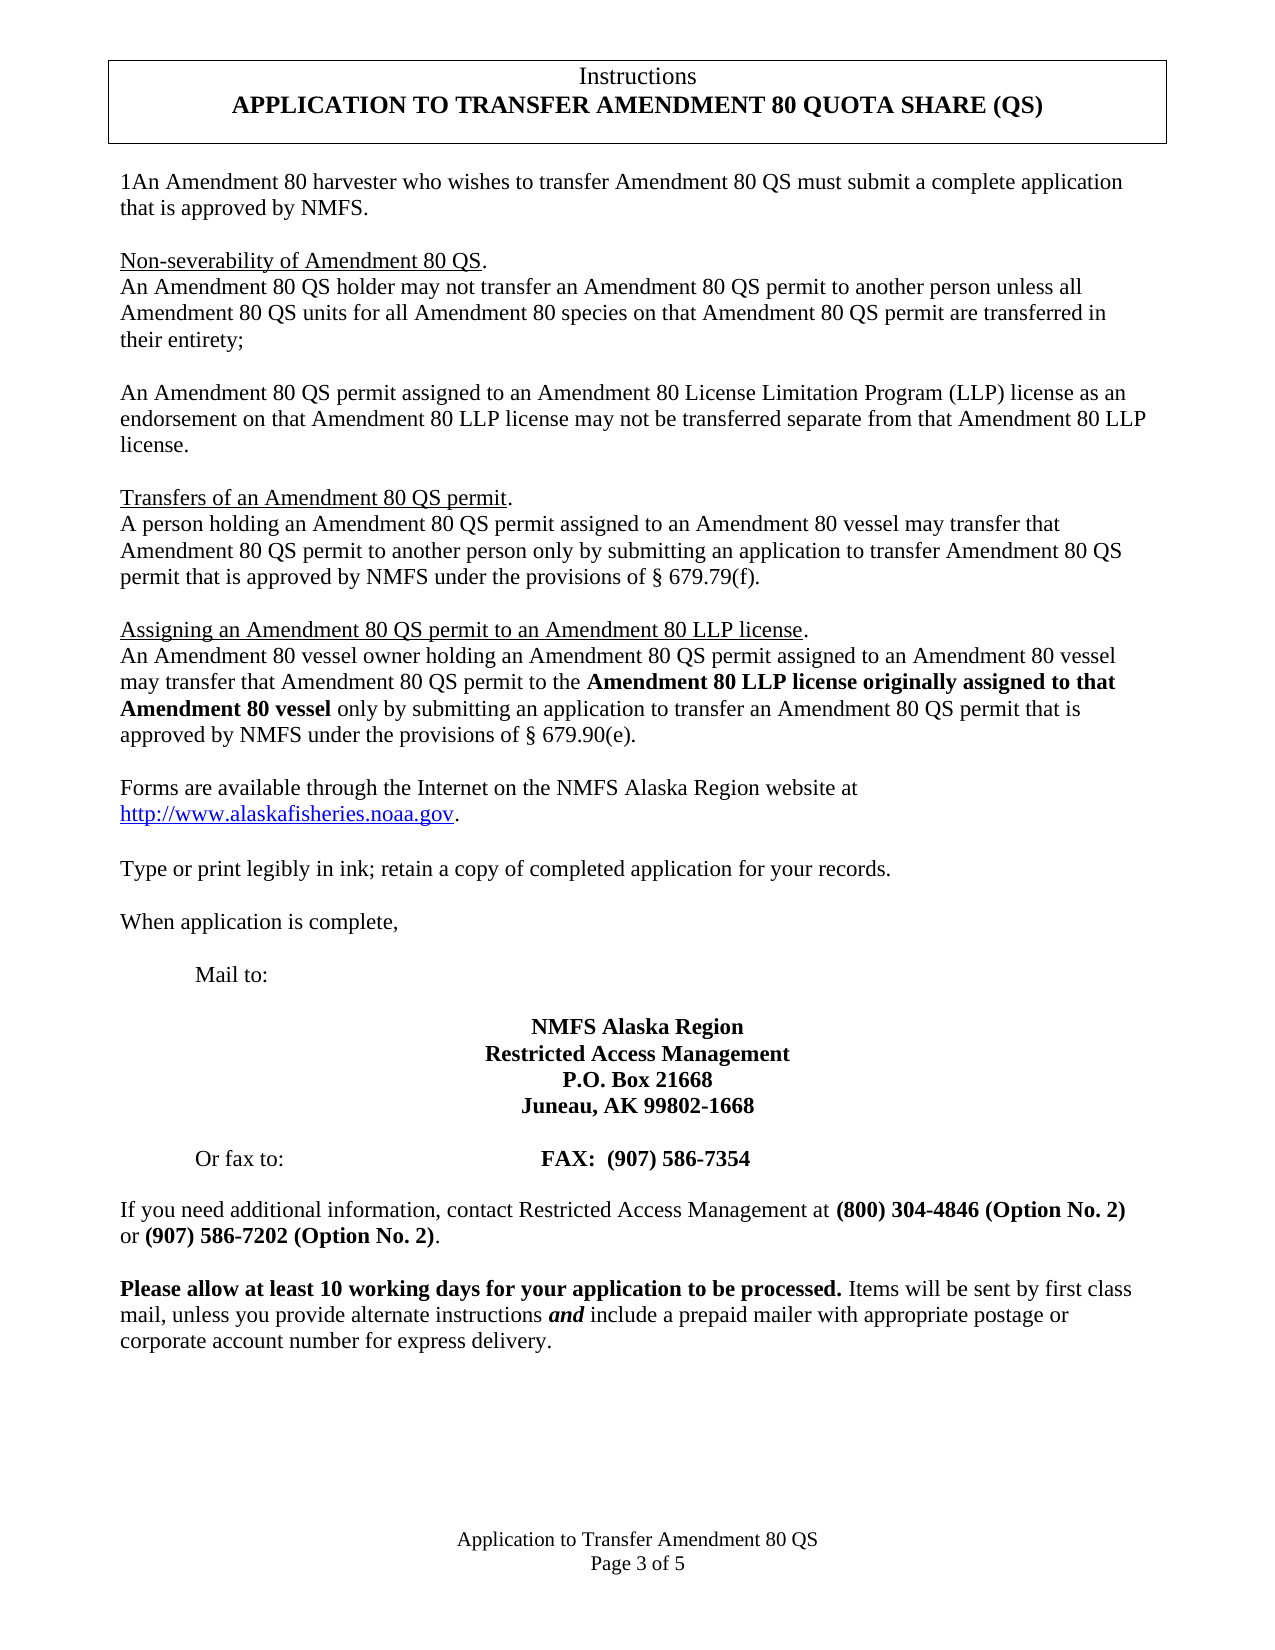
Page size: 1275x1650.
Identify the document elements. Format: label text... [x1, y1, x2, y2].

table_cell Instructions APPLICATION TO TRANSFER AMENDMENT 80 QUOTA SHARE (QS) [109, 61, 1166, 143]
text Assigning an Amendment 80 QS permit to an Amendment 80 LLP license. [120, 616, 1155, 642]
text Forms are available through the Internet on the NMFS Alaska Region website at http://www.alaskafisheries.noaa.gov. [120, 774, 1155, 827]
text Or fax to: FAX: (907) 586-7354 [120, 1145, 1155, 1172]
text If you need additional information, contact Restricted Access Management at (800) 304-4846 (Option No. 2) [120, 1196, 1155, 1222]
text Please allow at least 10 working days for your application to be processed. Items will be sent by first class mail, unless you provide alternate instructions and include a prepaid mailer with appropriate postage or corporate account number for express delivery. [120, 1275, 1155, 1354]
text A person holding an Amendment 80 QS permit assigned to an Amendment 80 vessel may transfer that Amendment 80 QS permit to another person only by submitting an application to transfer Amendment 80 QS permit that is approved by NMFS under the provisions of § 679.79(f). [120, 510, 1155, 589]
text or (907) 586-7202 (Option No. 2). [120, 1222, 1155, 1248]
text An Amendment 80 QS permit assigned to an Amendment 80 License Limitation Program (LLP) license as an endorsement on that Amendment 80 LLP license may not be transferred separate from that Amendment 80 LLP license. [120, 378, 1155, 458]
text Non-severability of Amendment 80 QS. [120, 247, 1155, 273]
text An Amendment 80 vessel owner holding an Amendment 80 QS permit assigned to an Amendment 80 vessel may transfer that Amendment 80 QS permit to the Amendment 80 LLP license originally assigned to that Amendment 80 vessel only by submitting an application to transfer an Amendment 80 QS permit that is approved by NMFS under the provisions of § 679.90(e). [120, 642, 1155, 747]
text When application is complete, [120, 908, 1155, 934]
text NMFS Region [120, 1013, 1155, 1040]
text Mail to: [120, 961, 1155, 987]
text An Amendment 80 QS holder may not transfer an Amendment 80 QS permit to another person unless all Amendment 80 QS units for all Amendment 80 species on that Amendment 80 QS permit are transferred in their entirety; [120, 273, 1155, 352]
text Transfers of an Amendment 80 QS permit. [120, 484, 1155, 510]
text Restricted Access Management [120, 1040, 1155, 1066]
text An Amendment 80 harvester who wishes to transfer Amendment 80 QS must submit a complete application that is approved by NMFS. [120, 168, 1155, 220]
text Type or print legibly in ink; retain a copy of completed application for your records. [120, 855, 1155, 882]
